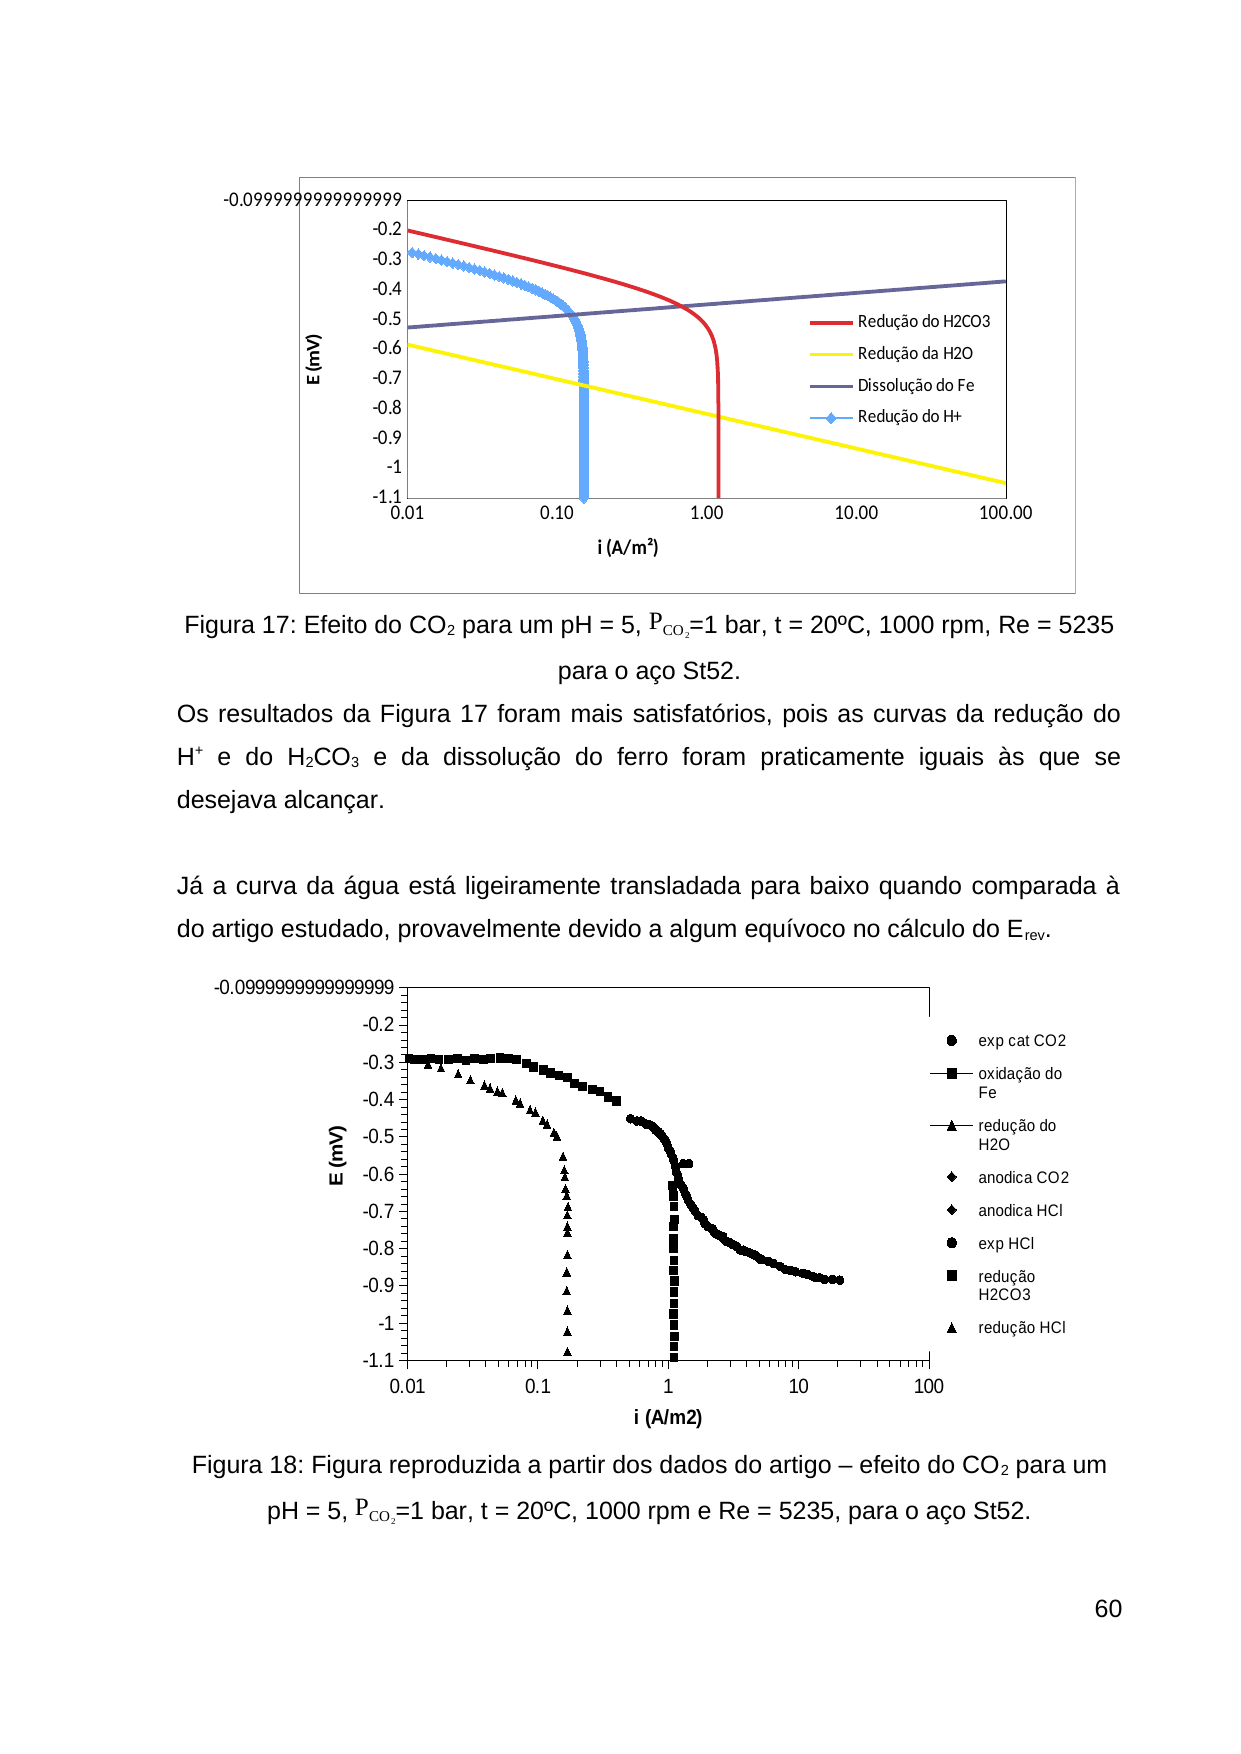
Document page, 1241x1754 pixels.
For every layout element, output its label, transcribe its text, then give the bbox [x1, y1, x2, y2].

text Figura 18: Figura reproduzida a partir dos dados do artigo – efeito do CO2 para um pH = 5, =1 bar, t = 20ºC, 1000 rpm e Re = 5235, para o aço St52. [177, 1450, 1122, 1527]
text Os resultados da Figura 17 foram mais satisfatórios, pois as curvas da redução do H+ e do H2CO3 e da dissolução do ferro foram praticamente iguais às que se desejava alcançar. [177, 699, 1122, 814]
text Figura 17: Efeito do CO2 para um pH = 5, =1 bar, t = 20ºC, 1000 rpm, Re = 5235 para o aço St52. [177, 608, 1122, 684]
text Já a curva da água está ligeiramente transladada para baixo quando comparada à do artigo estudado, provavelmente devido a algum equívoco no cálculo do Erev. [177, 871, 1122, 943]
